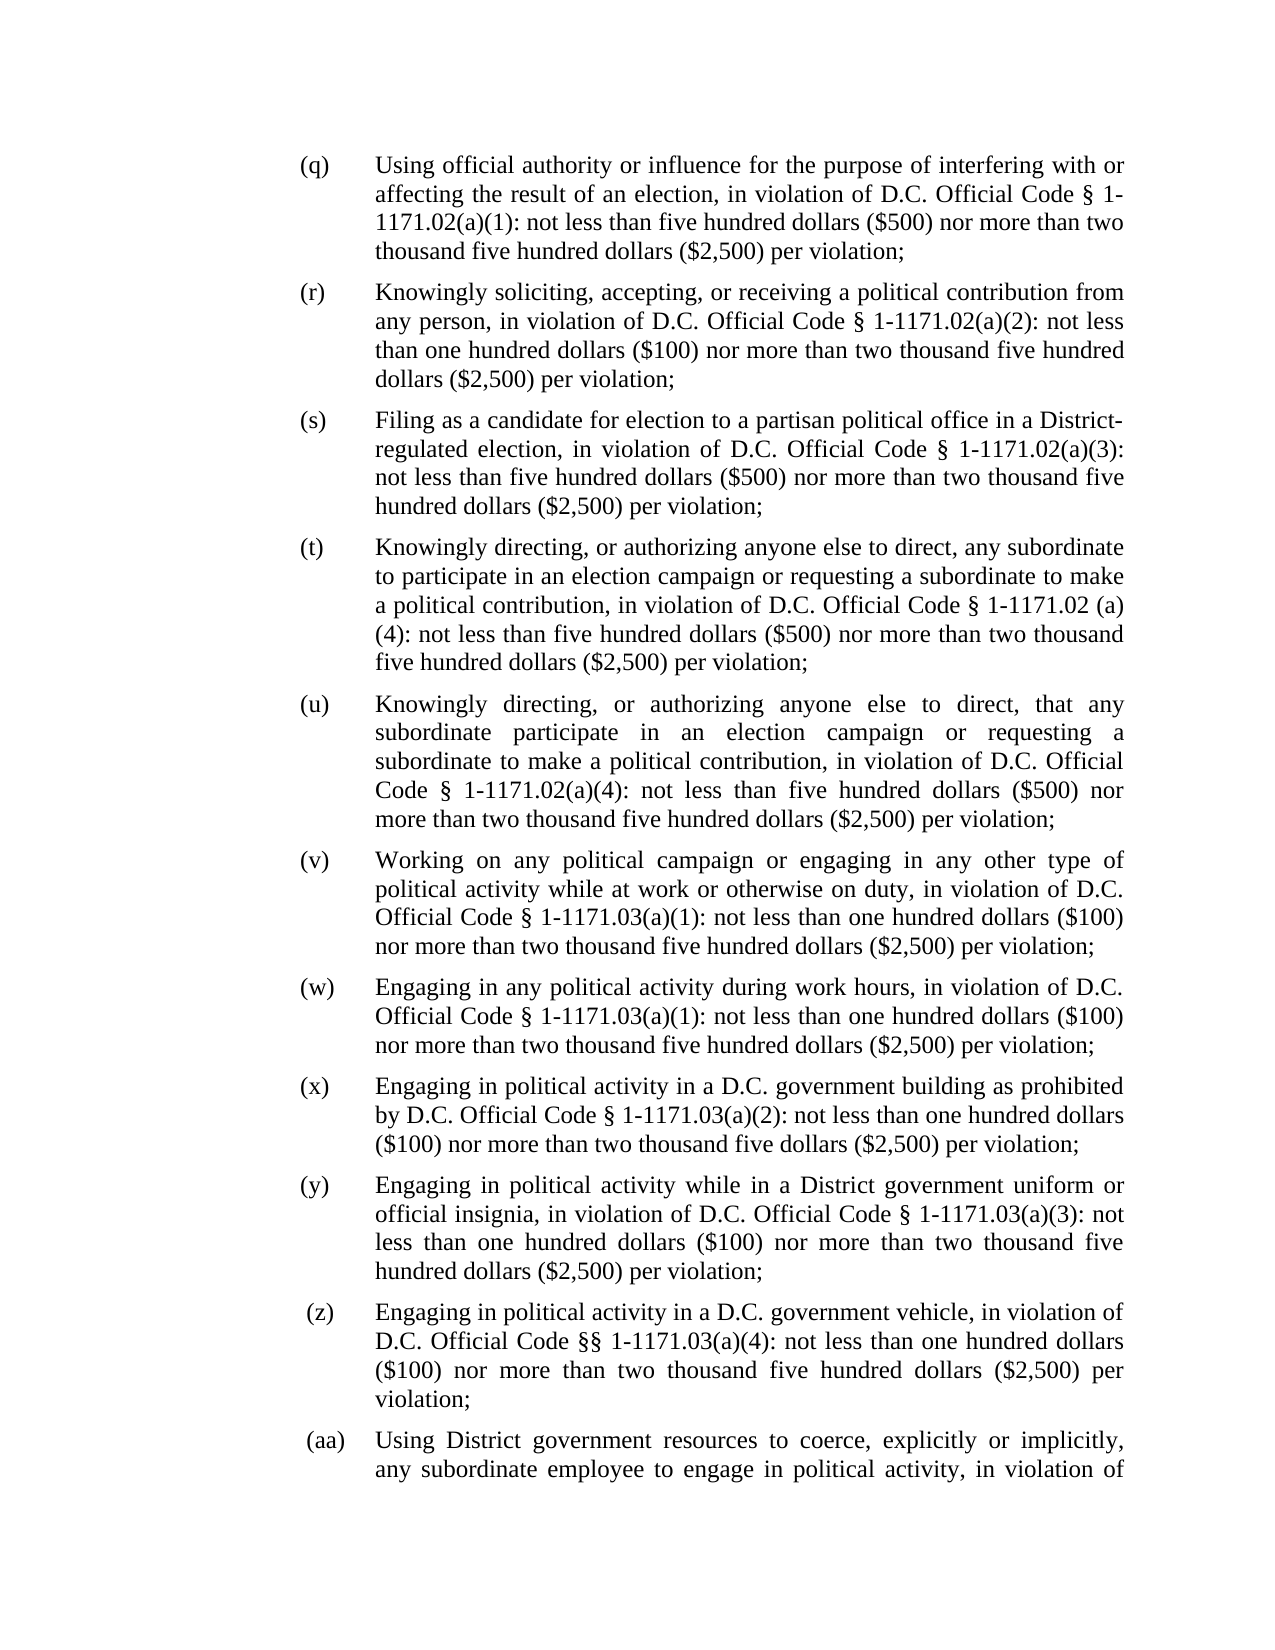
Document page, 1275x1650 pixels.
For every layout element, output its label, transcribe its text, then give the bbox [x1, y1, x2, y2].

text (z) Engaging in political activity in a D.C. government vehicle, in violation of D.C. Official Code §§ 1-1171.03(a)(4): not less than one hundred dollars ($100) nor more than two thousand five hundred dollars ($2,500) per violation; [300, 1297, 1125, 1412]
text (q) Using official authority or influence for the purpose of interfering with or affecting the result of an election, in violation of D.C. Official Code § 1-1171.02(a)(1): not less than five hundred dollars ($500) nor more than two thousand five hundred dollars ($2,500) per violation; [300, 150, 1125, 265]
text (t) Knowingly directing, or authorizing anyone else to direct, any subordinate to participate in an election campaign or requesting a subordinate to make a political contribution, in violation of D.C. Official Code § 1-1171.02 (a)(4): not less than five hundred dollars ($500) nor more than two thousand five hundred dollars ($2,500) per violation; [300, 532, 1125, 676]
text (x) Engaging in political activity in a D.C. government building as prohibited by D.C. Official Code § 1-1171.03(a)(2): not less than one hundred dollars ($100) nor more than two thousand five dollars ($2,500) per violation; [300, 1071, 1125, 1157]
text (y) Engaging in political activity while in a District government uniform or official insignia, in violation of D.C. Official Code § 1-1171.03(a)(3): not less than one hundred dollars ($100) nor more than two thousand five hundred dollars ($2,500) per violation; [300, 1170, 1125, 1285]
text (v) Working on any political campaign or engaging in any other type of political activity while at work or otherwise on duty, in violation of D.C. Official Code § 1-1171.03(a)(1): not less than one hundred dollars ($100) nor more than two thousand five hundred dollars ($2,500) per violation; [300, 845, 1125, 960]
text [300, 1425, 1125, 1482]
text (s) Filing as a candidate for election to a partisan political office in a District-regulated election, in violation of D.C. Official Code § 1-1171.02(a)(3): not less than five hundred dollars ($500) nor more than two thousand five hundred dollars ($2,500) per violation; [300, 405, 1125, 520]
text (r) Knowingly soliciting, accepting, or receiving a political contribution from any person, in violation of D.C. Official Code § 1-1171.02(a)(2): not less than one hundred dollars ($100) nor more than two thousand five hundred dollars ($2,500) per violation; [300, 277, 1125, 392]
text (u) Knowingly directing, or authorizing anyone else to direct, that any subordinate participate in an election campaign or requesting a subordinate to make a political contribution, in violation of D.C. Official Code § 1-1171.02(a)(4): not less than five hundred dollars ($500) nor more than two thousand five hundred dollars ($2,500) per violation; [300, 689, 1125, 832]
text (w) Engaging in any political activity during work hours, in violation of D.C. Official Code § 1-1171.03(a)(1): not less than one hundred dollars ($100) nor more than two thousand five hundred dollars ($2,500) per violation; [300, 972, 1125, 1059]
